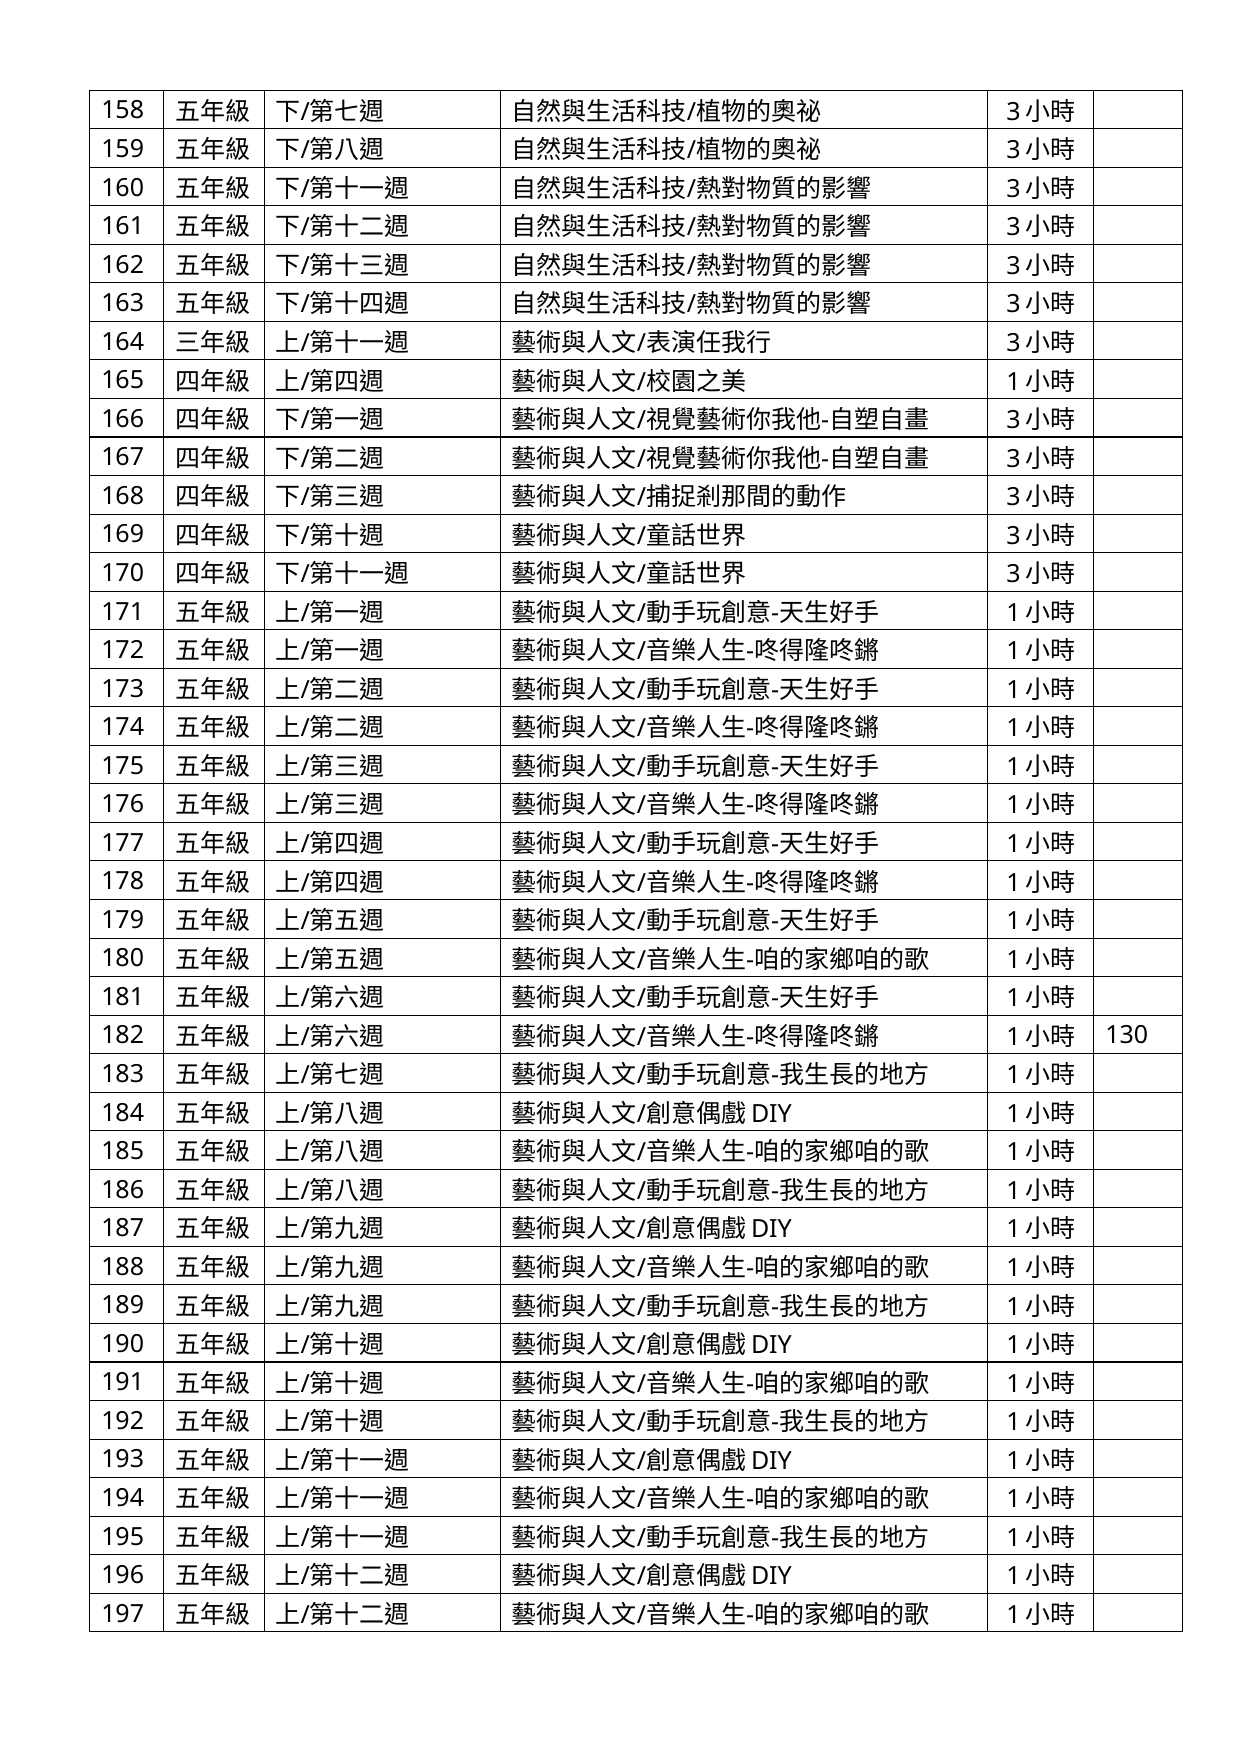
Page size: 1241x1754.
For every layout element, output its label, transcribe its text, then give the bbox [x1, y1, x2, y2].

table_cell 197 [90, 1594, 163, 1631]
table_cell 195 [90, 1517, 163, 1554]
table_cell [1094, 977, 1182, 1014]
table_cell [1094, 1478, 1182, 1516]
table_cell 158 [90, 91, 163, 128]
table_cell 藝術與人文/動手玩創意-天生好手 [501, 823, 987, 860]
table_cell 179 [90, 900, 163, 937]
table_cell [1094, 360, 1182, 398]
table_cell 上/第八週 [265, 1170, 500, 1207]
table_cell 1小時 [988, 1093, 1093, 1130]
table_cell 1小時 [988, 746, 1093, 783]
table_cell 196 [90, 1555, 163, 1593]
table_cell 1小時 [988, 1208, 1093, 1246]
table_cell 五年級 [164, 206, 264, 244]
table_cell 173 [90, 669, 163, 706]
table_cell 藝術與人文/視覺藝術你我他-自塑自畫 [501, 399, 987, 436]
table_cell 下/第三週 [265, 476, 500, 513]
table_cell 藝術與人文/創意偶戲DIY [501, 1440, 987, 1477]
table_cell 藝術與人文/動手玩創意-天生好手 [501, 592, 987, 629]
table_cell [1094, 1324, 1182, 1361]
table_cell 3小時 [988, 129, 1093, 167]
table_cell 下/第一週 [265, 399, 500, 436]
table_cell [1094, 1517, 1182, 1554]
table_cell 1小時 [988, 592, 1093, 629]
table_cell 五年級 [164, 245, 264, 282]
table_cell 3小時 [988, 245, 1093, 282]
table_cell 上/第十一週 [265, 322, 500, 359]
table_cell 1小時 [988, 1054, 1093, 1092]
table_cell 191 [90, 1363, 163, 1400]
table_cell 3小時 [988, 91, 1093, 128]
table_cell 1小時 [988, 630, 1093, 668]
table_cell 下/第十一週 [265, 553, 500, 591]
table_cell 1小時 [988, 1594, 1093, 1631]
table_cell 下/第十二週 [265, 206, 500, 244]
table_cell 自然與生活科技/熱對物質的影響 [501, 206, 987, 244]
table_cell 藝術與人文/音樂人生-咚得隆咚鏘 [501, 1016, 987, 1053]
table_cell 自然與生活科技/植物的奧祕 [501, 91, 987, 128]
table_cell 174 [90, 707, 163, 745]
table_cell 四年級 [164, 515, 264, 552]
table_cell [1094, 861, 1182, 899]
table_cell 上/第七週 [265, 1054, 500, 1092]
table_cell 藝術與人文/捕捉剎那間的動作 [501, 476, 987, 513]
table_cell 1小時 [988, 784, 1093, 822]
table_cell 159 [90, 129, 163, 167]
table_cell 藝術與人文/校園之美 [501, 360, 987, 398]
table_cell 1小時 [988, 1555, 1093, 1593]
table_cell 3小時 [988, 206, 1093, 244]
table_cell 四年級 [164, 399, 264, 436]
table_cell [1094, 669, 1182, 706]
table_cell 五年級 [164, 1016, 264, 1053]
table_cell 五年級 [164, 1478, 264, 1516]
table_cell 1小時 [988, 1440, 1093, 1477]
table_cell 藝術與人文/創意偶戲DIY [501, 1324, 987, 1361]
table_cell [1094, 245, 1182, 282]
table_cell 藝術與人文/動手玩創意-天生好手 [501, 746, 987, 783]
table_cell 175 [90, 746, 163, 783]
table_cell 169 [90, 515, 163, 552]
table_cell 藝術與人文/童話世界 [501, 515, 987, 552]
table_cell 176 [90, 784, 163, 822]
table_cell 藝術與人文/動手玩創意-天生好手 [501, 977, 987, 1014]
table_cell 190 [90, 1324, 163, 1361]
table_cell 187 [90, 1208, 163, 1246]
table_cell 上/第五週 [265, 939, 500, 976]
table_cell 上/第八週 [265, 1131, 500, 1169]
table_cell 160 [90, 168, 163, 205]
table_cell 上/第一週 [265, 630, 500, 668]
table_cell 五年級 [164, 900, 264, 937]
table_cell 五年級 [164, 1555, 264, 1593]
table_cell 藝術與人文/音樂人生-咱的家鄉咱的歌 [501, 939, 987, 976]
table_cell 1小時 [988, 1247, 1093, 1284]
table_cell 178 [90, 861, 163, 899]
table_cell 1小時 [988, 1285, 1093, 1323]
table_cell 166 [90, 399, 163, 436]
table_cell 藝術與人文/童話世界 [501, 553, 987, 591]
table_cell 自然與生活科技/植物的奧祕 [501, 129, 987, 167]
table_cell 五年級 [164, 707, 264, 745]
table_cell 1小時 [988, 939, 1093, 976]
table_cell 3小時 [988, 438, 1093, 475]
table_cell 藝術與人文/動手玩創意-我生長的地方 [501, 1170, 987, 1207]
table_cell 藝術與人文/創意偶戲DIY [501, 1093, 987, 1130]
table_cell 五年級 [164, 977, 264, 1014]
table_cell 自然與生活科技/熱對物質的影響 [501, 283, 987, 321]
table_cell 上/第六週 [265, 1016, 500, 1053]
table_cell 上/第四週 [265, 360, 500, 398]
table_cell [1094, 939, 1182, 976]
table_cell 1小時 [988, 1016, 1093, 1053]
table_cell 五年級 [164, 823, 264, 860]
table_cell [1094, 707, 1182, 745]
table_cell [1094, 1054, 1182, 1092]
table_cell 165 [90, 360, 163, 398]
table_cell 189 [90, 1285, 163, 1323]
table_cell 五年級 [164, 1208, 264, 1246]
table_cell 上/第一週 [265, 592, 500, 629]
table_cell 184 [90, 1093, 163, 1130]
table_cell [1094, 515, 1182, 552]
table_cell 上/第十週 [265, 1401, 500, 1438]
table_cell [1094, 1247, 1182, 1284]
table_cell [1094, 1555, 1182, 1593]
table_cell 五年級 [164, 592, 264, 629]
table_cell [1094, 553, 1182, 591]
table_cell [1094, 91, 1182, 128]
table_cell 藝術與人文/音樂人生-咱的家鄉咱的歌 [501, 1594, 987, 1631]
table_cell [1094, 746, 1182, 783]
table_cell 1小時 [988, 861, 1093, 899]
table_cell 藝術與人文/音樂人生-咱的家鄉咱的歌 [501, 1478, 987, 1516]
table_cell 1小時 [988, 1478, 1093, 1516]
table_cell 183 [90, 1054, 163, 1092]
table_cell [1094, 592, 1182, 629]
table_cell 五年級 [164, 1247, 264, 1284]
table_cell [1094, 1093, 1182, 1130]
table_cell 五年級 [164, 1131, 264, 1169]
table_cell 下/第七週 [265, 91, 500, 128]
table_cell 172 [90, 630, 163, 668]
table_cell 五年級 [164, 784, 264, 822]
table_cell 下/第十三週 [265, 245, 500, 282]
table_cell 3小時 [988, 283, 1093, 321]
table_cell [1094, 1170, 1182, 1207]
table_cell 五年級 [164, 861, 264, 899]
table_cell 五年級 [164, 1285, 264, 1323]
table_cell 170 [90, 553, 163, 591]
table_cell 四年級 [164, 360, 264, 398]
table_cell 藝術與人文/音樂人生-咚得隆咚鏘 [501, 784, 987, 822]
table_cell 3小時 [988, 515, 1093, 552]
table_cell [1094, 1363, 1182, 1400]
table_cell 藝術與人文/音樂人生-咱的家鄉咱的歌 [501, 1131, 987, 1169]
table_cell 五年級 [164, 168, 264, 205]
table_cell 上/第五週 [265, 900, 500, 937]
table_cell 五年級 [164, 91, 264, 128]
table_cell 下/第八週 [265, 129, 500, 167]
table_cell 四年級 [164, 476, 264, 513]
table_cell 1小時 [988, 900, 1093, 937]
table_cell 下/第十一週 [265, 168, 500, 205]
table_cell 藝術與人文/創意偶戲DIY [501, 1208, 987, 1246]
table_cell 上/第三週 [265, 784, 500, 822]
table_cell 1小時 [988, 977, 1093, 1014]
table_cell [1094, 206, 1182, 244]
table_cell 162 [90, 245, 163, 282]
table_cell 上/第十週 [265, 1324, 500, 1361]
table_cell 163 [90, 283, 163, 321]
table_cell 3小時 [988, 399, 1093, 436]
table_cell [1094, 322, 1182, 359]
table_cell 藝術與人文/視覺藝術你我他-自塑自畫 [501, 438, 987, 475]
table_cell 188 [90, 1247, 163, 1284]
table_cell 3小時 [988, 553, 1093, 591]
table_cell [1094, 168, 1182, 205]
table_cell 藝術與人文/動手玩創意-我生長的地方 [501, 1054, 987, 1092]
table_cell 藝術與人文/音樂人生-咚得隆咚鏘 [501, 707, 987, 745]
table_cell 上/第十二週 [265, 1555, 500, 1593]
table_cell [1094, 129, 1182, 167]
table_cell 3小時 [988, 322, 1093, 359]
table_cell [1094, 476, 1182, 513]
table_cell 130 [1094, 1016, 1182, 1053]
table_cell 1小時 [988, 823, 1093, 860]
table_cell 藝術與人文/音樂人生-咚得隆咚鏘 [501, 630, 987, 668]
table_cell 192 [90, 1401, 163, 1438]
table_cell [1094, 438, 1182, 475]
table_cell 上/第九週 [265, 1285, 500, 1323]
table_cell 1小時 [988, 360, 1093, 398]
table_cell 上/第十二週 [265, 1594, 500, 1631]
table_cell 五年級 [164, 1170, 264, 1207]
table_cell 五年級 [164, 1594, 264, 1631]
table_cell 上/第六週 [265, 977, 500, 1014]
table_cell 1小時 [988, 1363, 1093, 1400]
table_cell 1小時 [988, 1324, 1093, 1361]
table_cell 3小時 [988, 476, 1093, 513]
table_cell 上/第十一週 [265, 1517, 500, 1554]
table_cell 上/第四週 [265, 823, 500, 860]
table_cell 1小時 [988, 707, 1093, 745]
table_cell 171 [90, 592, 163, 629]
table_cell 164 [90, 322, 163, 359]
table_cell 1小時 [988, 1517, 1093, 1554]
table_cell 上/第十一週 [265, 1440, 500, 1477]
table_cell 五年級 [164, 129, 264, 167]
table_cell 1小時 [988, 1401, 1093, 1438]
table_cell [1094, 1208, 1182, 1246]
table_cell 藝術與人文/動手玩創意-我生長的地方 [501, 1401, 987, 1438]
table_cell 五年級 [164, 1093, 264, 1130]
table_cell 上/第二週 [265, 669, 500, 706]
table_cell [1094, 399, 1182, 436]
table_cell 185 [90, 1131, 163, 1169]
table_cell 上/第十週 [265, 1363, 500, 1400]
table_cell 下/第二週 [265, 438, 500, 475]
table_cell 上/第十一週 [265, 1478, 500, 1516]
table_cell 180 [90, 939, 163, 976]
table_cell 藝術與人文/動手玩創意-我生長的地方 [501, 1285, 987, 1323]
table_cell 五年級 [164, 1440, 264, 1477]
table_cell 3小時 [988, 168, 1093, 205]
table_cell [1094, 1401, 1182, 1438]
table_cell 五年級 [164, 746, 264, 783]
table_cell 藝術與人文/表演任我行 [501, 322, 987, 359]
table_cell [1094, 823, 1182, 860]
table_cell 1小時 [988, 1170, 1093, 1207]
table_cell 194 [90, 1478, 163, 1516]
table_cell 1小時 [988, 669, 1093, 706]
table_cell 四年級 [164, 438, 264, 475]
table_cell [1094, 630, 1182, 668]
table_cell 四年級 [164, 553, 264, 591]
table_cell 五年級 [164, 1054, 264, 1092]
table_cell 藝術與人文/音樂人生-咚得隆咚鏘 [501, 861, 987, 899]
table_cell 上/第三週 [265, 746, 500, 783]
table_cell [1094, 1131, 1182, 1169]
table_cell [1094, 1594, 1182, 1631]
table_cell 五年級 [164, 1363, 264, 1400]
table_cell 藝術與人文/動手玩創意-天生好手 [501, 669, 987, 706]
table_cell 下/第十週 [265, 515, 500, 552]
table_cell 藝術與人文/創意偶戲DIY [501, 1555, 987, 1593]
table_cell 三年級 [164, 322, 264, 359]
table_cell 藝術與人文/音樂人生-咱的家鄉咱的歌 [501, 1247, 987, 1284]
table_cell 五年級 [164, 283, 264, 321]
table_cell 161 [90, 206, 163, 244]
table_cell 五年級 [164, 1401, 264, 1438]
table_cell [1094, 1440, 1182, 1477]
table_cell 自然與生活科技/熱對物質的影響 [501, 168, 987, 205]
table_cell 182 [90, 1016, 163, 1053]
table_cell 上/第二週 [265, 707, 500, 745]
table_cell 181 [90, 977, 163, 1014]
table_cell 186 [90, 1170, 163, 1207]
table_cell 藝術與人文/音樂人生-咱的家鄉咱的歌 [501, 1363, 987, 1400]
table_cell 自然與生活科技/熱對物質的影響 [501, 245, 987, 282]
table_cell 五年級 [164, 669, 264, 706]
table_cell 上/第九週 [265, 1208, 500, 1246]
table_cell 藝術與人文/動手玩創意-天生好手 [501, 900, 987, 937]
table_cell [1094, 283, 1182, 321]
table_cell [1094, 900, 1182, 937]
table_cell 五年級 [164, 630, 264, 668]
table_cell [1094, 1285, 1182, 1323]
table_cell 168 [90, 476, 163, 513]
table_cell 177 [90, 823, 163, 860]
table_cell 上/第九週 [265, 1247, 500, 1284]
table_cell 167 [90, 438, 163, 475]
table_cell 藝術與人文/動手玩創意-我生長的地方 [501, 1517, 987, 1554]
table_cell 五年級 [164, 939, 264, 976]
table_cell 193 [90, 1440, 163, 1477]
table_cell 下/第十四週 [265, 283, 500, 321]
table_cell [1094, 784, 1182, 822]
table_cell 上/第八週 [265, 1093, 500, 1130]
table_cell 五年級 [164, 1324, 264, 1361]
table_cell 五年級 [164, 1517, 264, 1554]
table_cell 1小時 [988, 1131, 1093, 1169]
table_cell 上/第四週 [265, 861, 500, 899]
